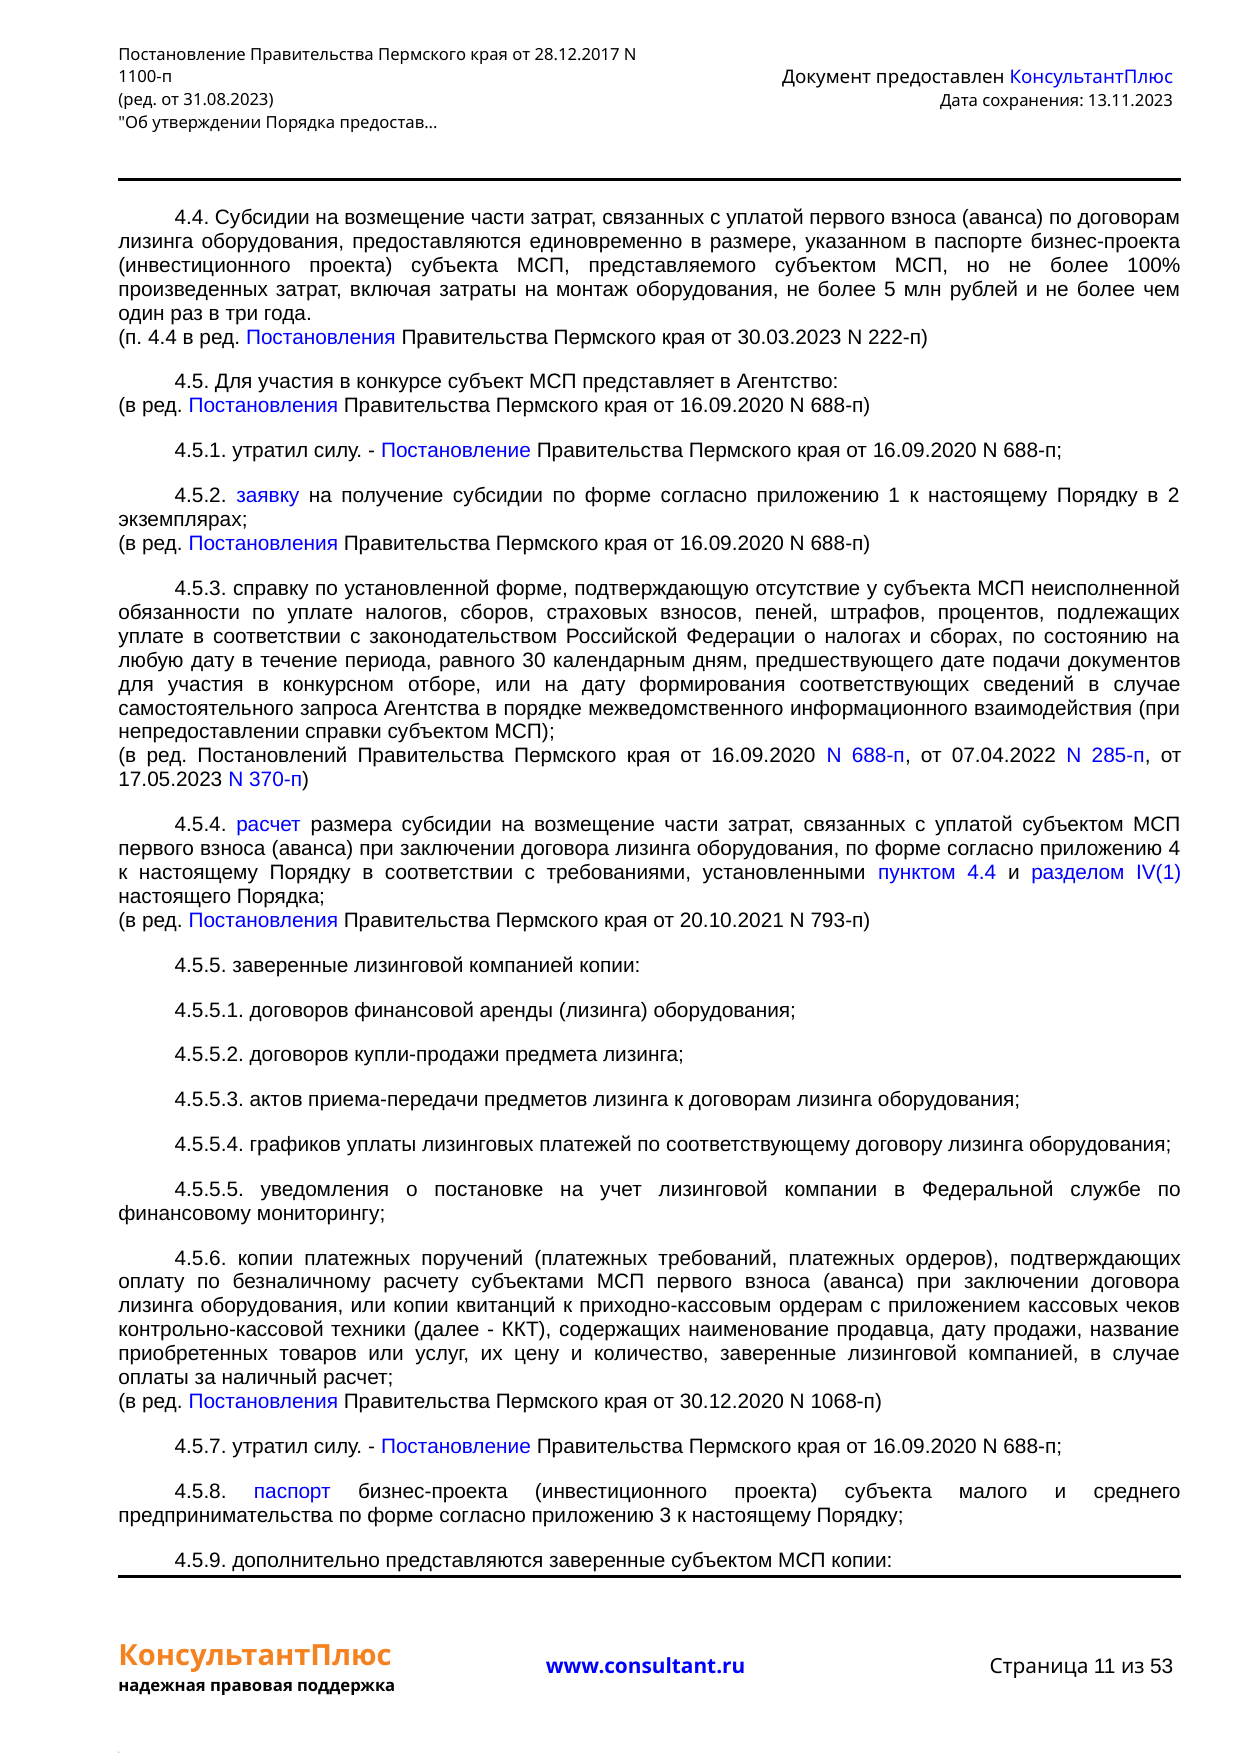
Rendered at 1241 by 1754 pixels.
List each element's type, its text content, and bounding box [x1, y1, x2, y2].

text 4.4. Субсидии на возмещение части затрат, связанных с уплатой первого взноса (аванса) по договорам лизинга оборудования, предоставляются единовременно в размере, указанном в паспорте бизнес-проекта (инвестиционного проекта) субъекта МСП, представляемого субъектом МСП, но не более 100% произведенных затрат, включая затраты на монтаж оборудования, не более 5 млн рублей и не более чем один раз в три года. [118, 205, 1181, 324]
text (в ред. Постановления Правительства Пермского края от 16.09.2020 N 688-п) [118, 531, 1181, 555]
text 4.5.5.2. договоров купли-продажи предмета лизинга; [118, 1042, 1181, 1066]
text (в ред. Постановлений Правительства Пермского края от 16.09.2020 N 688-п, от 07.04.2022 N 285-п, от 17.05.2023 N 370-п) [118, 743, 1181, 791]
text (п. 4.4 в ред. Постановления Правительства Пермского края от 30.03.2023 N 222-п) [118, 324, 1181, 348]
text 4.5.5.1. договоров финансовой аренды (лизинга) оборудования; [118, 997, 1181, 1021]
text 4.5.5.5. уведомления о постановке на учет лизинговой компании в Федеральной службе по финансовому мониторингу; [118, 1177, 1181, 1224]
text 4.5.1. утратил силу. - Постановление Правительства Пермского края от 16.09.2020 N 688-п; [118, 438, 1181, 462]
text 4.5.4. расчет размера субсидии на возмещение части затрат, связанных с уплатой субъектом МСП первого взноса (аванса) при заключении договора лизинга оборудования, по форме согласно приложению 4 к настоящему Порядку в соответствии с требованиями, установленными пунктом 4.4 и разделом IV(1) настоящего Порядка; [118, 812, 1181, 908]
text 4.5.2. заявку на получение субсидии по форме согласно приложению 1 к настоящему Порядку в 2 экземплярах; [118, 483, 1181, 531]
text (в ред. Постановления Правительства Пермского края от 30.12.2020 N 1068-п) [118, 1389, 1181, 1413]
text 4.5.5.3. актов приема-передачи предметов лизинга к договорам лизинга оборудования; [118, 1087, 1181, 1111]
text 4.5.5.4. графиков уплаты лизинговых платежей по соответствующему договору лизинга оборудования; [118, 1132, 1181, 1156]
text 4.5.9. дополнительно представляются заверенные субъектом МСП копии: [118, 1547, 1181, 1571]
text (в ред. Постановления Правительства Пермского края от 16.09.2020 N 688-п) [118, 393, 1181, 417]
text 4.5.5. заверенные лизинговой компанией копии: [118, 953, 1181, 977]
text 4.5. Для участия в конкурсе субъект МСП представляет в Агентство: [118, 369, 1181, 393]
text 4.5.6. копии платежных поручений (платежных требований, платежных ордеров), подтверждающих оплату по безналичному расчету субъектами МСП первого взноса (аванса) при заключении договора лизинга оборудования, или копии квитанций к приходно-кассовым ордерам с приложением кассовых чеков контрольно-кассовой техники (далее - ККТ), содержащих наименование продавца, дату продажи, название приобретенных товаров или услуг, их цену и количество, заверенные лизинговой компанией, в случае оплаты за наличный расчет; [118, 1245, 1181, 1389]
text 4.5.7. утратил силу. - Постановление Правительства Пермского края от 16.09.2020 N 688-п; [118, 1434, 1181, 1458]
text (в ред. Постановления Правительства Пермского края от 20.10.2021 N 793-п) [118, 908, 1181, 932]
text 4.5.3. справку по установленной форме, подтверждающую отсутствие у субъекта МСП неисполненной обязанности по уплате налогов, сборов, страховых взносов, пеней, штрафов, процентов, подлежащих уплате в соответствии с законодательством Российской Федерации о налогах и сборах, по состоянию на любую дату в течение периода, равного 30 календарным дням, предшествующего дате подачи документов для участия в конкурсном отборе, или на дату формирования соответствующих сведений в случае самостоятельного запроса Агентства в порядке межведомственного информационного взаимодействия (при непредоставлении справки субъектом МСП); [118, 576, 1181, 743]
text 4.5.8. паспорт бизнес-проекта (инвестиционного проекта) субъекта малого и среднего предпринимательства по форме согласно приложению 3 к настоящему Порядку; [118, 1479, 1181, 1527]
